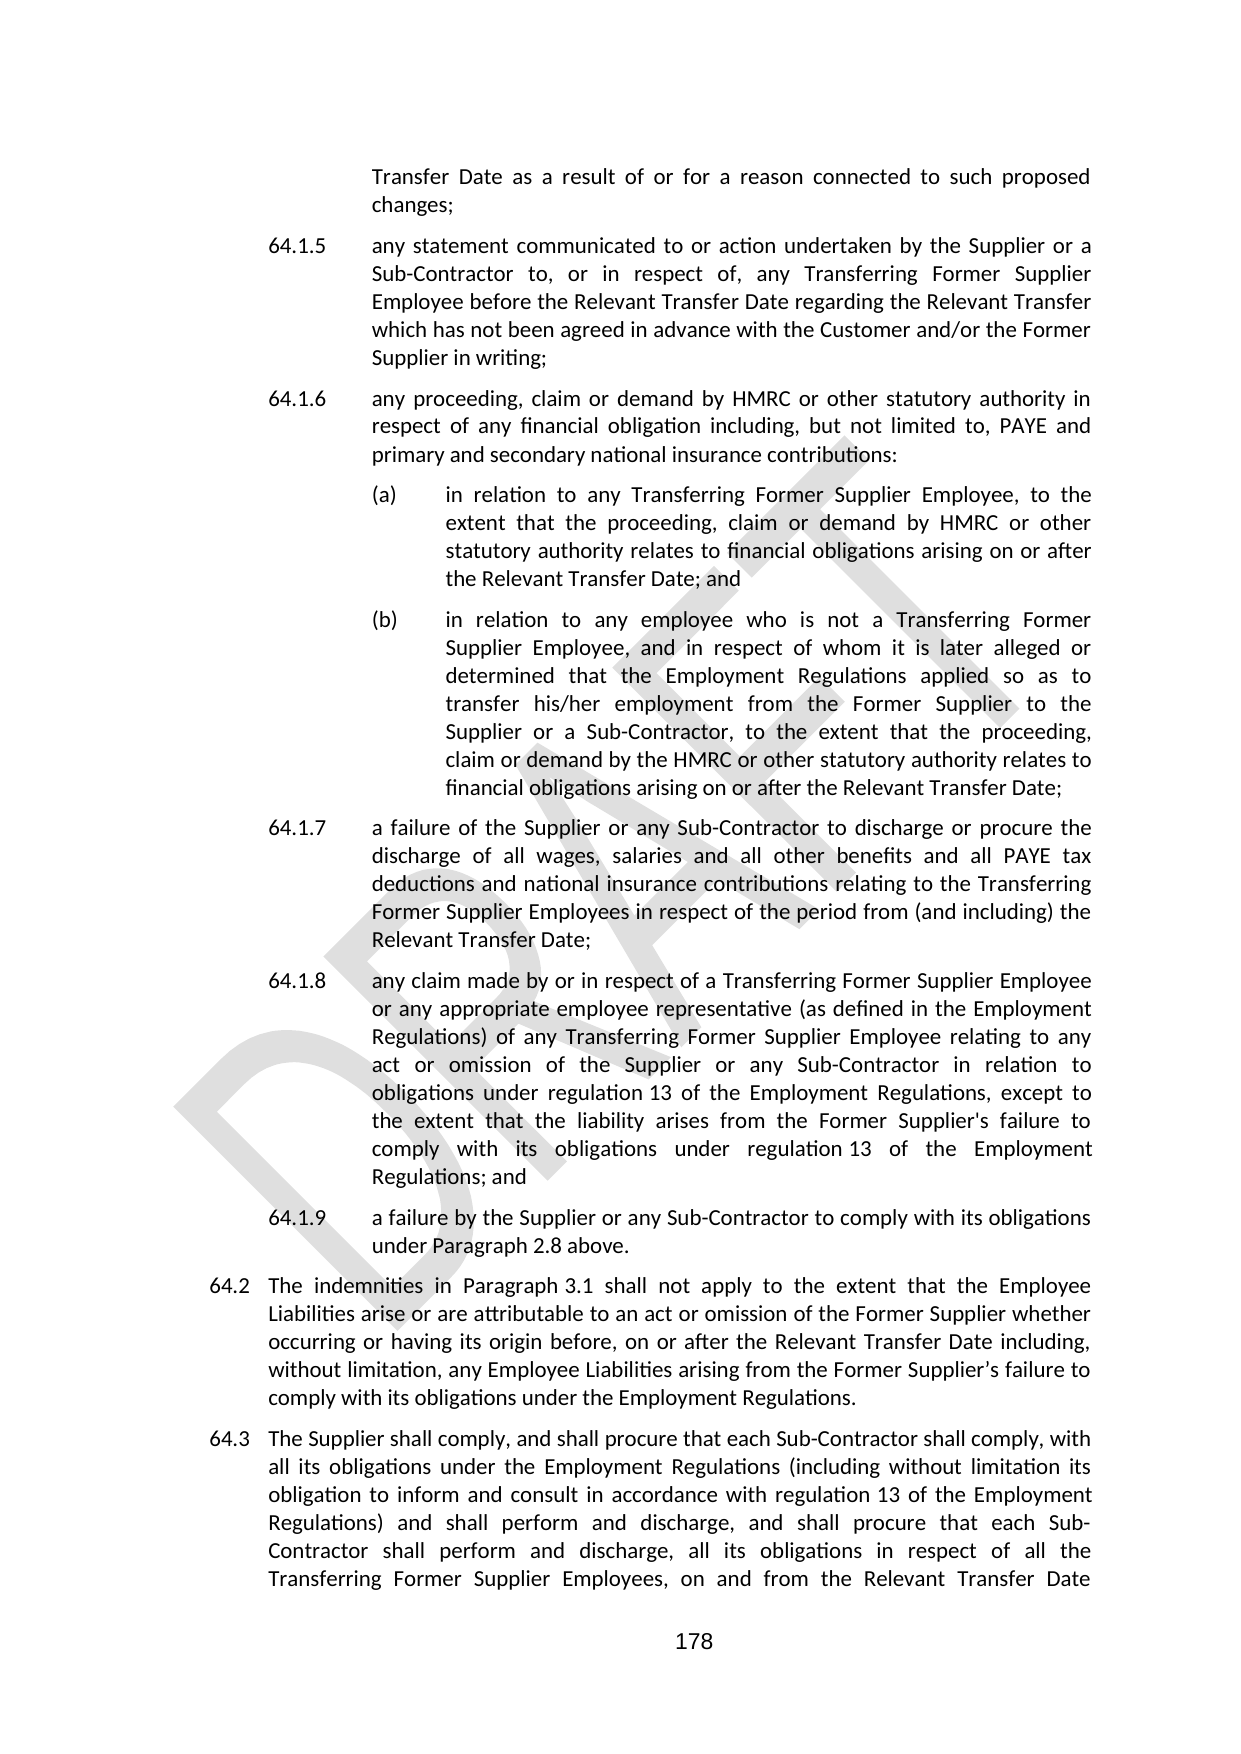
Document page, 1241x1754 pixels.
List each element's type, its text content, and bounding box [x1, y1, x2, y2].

text a failure of the Supplier or any Sub-Contractor to discharge or procure the discharge of all wages, salaries and all other benefits and all PAYE tax deductions and national insurance contributions relating to the Transferring Former Supplier Employees in respect of the period from (and including) the Relevant Transfer Date; [268, 813, 1093, 953]
text any claim made by or in respect of a Transferring Former Supplier Employee or any appropriate employee representative (as defined in the Employment Regulations) of any Transferring Former Supplier Employee relating to any act or omission of the Supplier or any Sub-Contractor in relation to obligations under regulation 13 of the Employment Regulations, except to the extent that the liability arises from the Former Supplier's failure to comply with its obligations under regulation 13 of the Employment Regulations; and [268, 966, 1093, 1190]
text any statement communicated to or action undertaken by the Supplier or a Sub-Contractor to, or in respect of, any Transferring Former Supplier Employee before the Relevant Transfer Date regarding the Relevant Transfer which has not been agreed in advance with the Customer and/or the Former Supplier in writing; [268, 231, 1093, 371]
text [209, 1424, 1093, 1592]
text any proceeding, claim or demand by HMRC or other statutory authority in respect of any financial obligation including, but not limited to, PAYE and primary and secondary national insurance contributions: [268, 384, 1093, 468]
text in relation to any employee who is not a Transferring Former Supplier Employee, and in respect of whom it is later alleged or determined that the Employment Regulations applied so as to transfer his/her employment from the Former Supplier to the Supplier or a Sub-Contractor, to the extent that the proceeding, claim or demand by the HMRC or other statutory authority relates to financial obligations arising on or after the Relevant Transfer Date; [372, 605, 1093, 801]
text in relation to any Transferring Former Supplier Employee, to the extent that the proceeding, claim or demand by HMRC or other statutory authority relates to financial obligations arising on or after the Relevant Transfer Date; and [372, 480, 1093, 592]
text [268, 162, 1093, 218]
text a failure by the Supplier or any Sub-Contractor to comply with its obligations under Paragraph 2.8 above. [268, 1203, 1093, 1259]
text The indemnities in Paragraph 3.1 shall not apply to the extent that the Employee Liabilities arise or are attributable to an act or omission of the Former Supplier whether occurring or having its origin before, on or after the Relevant Transfer Date including, without limitation, any Employee Liabilities arising from the Former Supplier’s failure to comply with its obligations under the Employment Regulations. [209, 1271, 1093, 1411]
